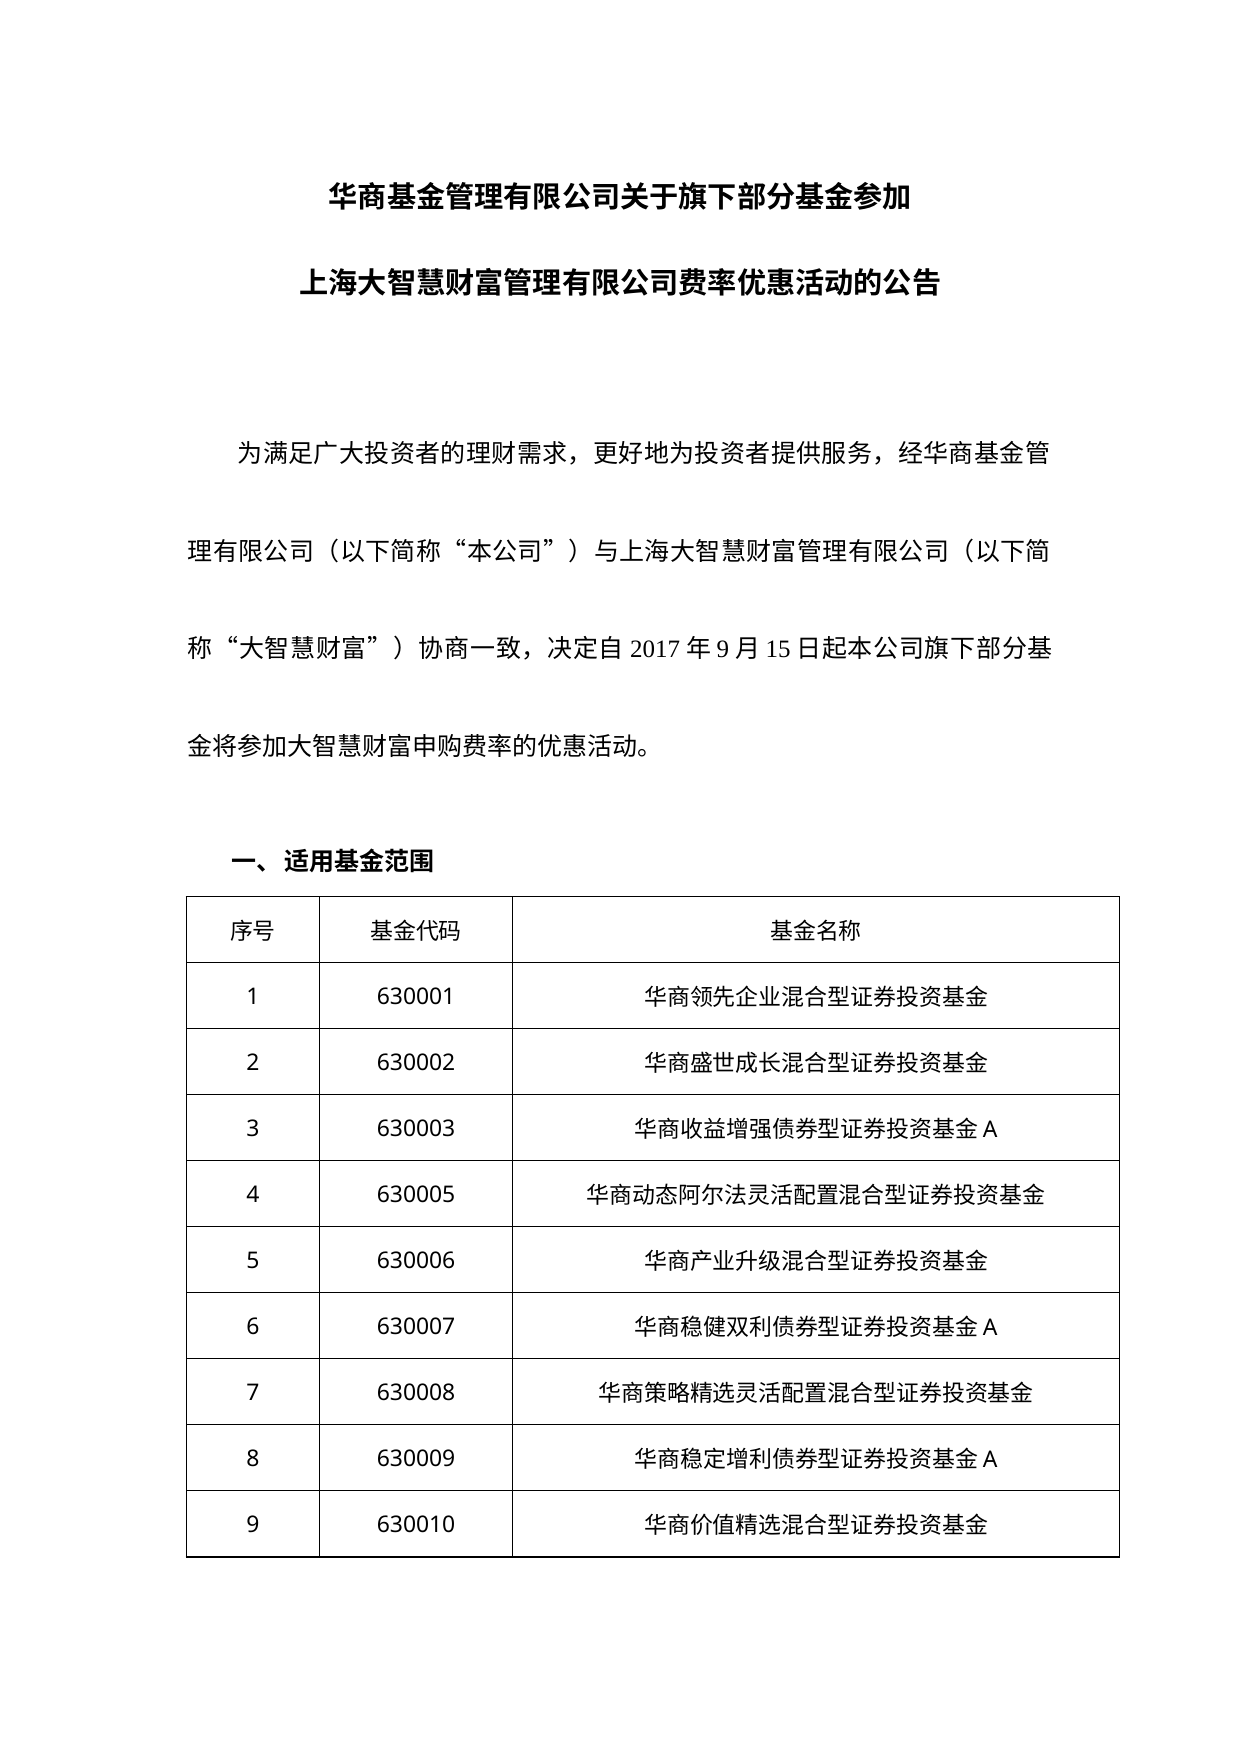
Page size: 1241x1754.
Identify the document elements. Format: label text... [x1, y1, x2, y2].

table_header 基金名称 [513, 897, 1119, 962]
table_cell 华商盛世成长混合型证券投资基金 [513, 1029, 1119, 1094]
table_cell 华商稳定增利债券型证券投资基金A [513, 1425, 1119, 1490]
table_cell 华商价值精选混合型证券投资基金 [513, 1491, 1119, 1556]
table_cell 华商策略精选灵活配置混合型证券投资基金 [513, 1359, 1119, 1424]
table_cell 华商收益增强债券型证券投资基金A [513, 1095, 1119, 1160]
table_cell 3 [187, 1095, 319, 1160]
table_cell 5 [187, 1227, 319, 1292]
list 适用基金范围 [231, 842, 1053, 878]
text 上海大智慧财富管理有限公司费率优惠活动的公告 [187, 248, 1053, 313]
table_cell 630007 [320, 1293, 512, 1358]
table_cell 8 [187, 1425, 319, 1490]
table_cell 630005 [320, 1161, 512, 1226]
table_cell 630003 [320, 1095, 512, 1160]
table_header 序号 [187, 897, 319, 962]
table_cell 630001 [320, 963, 512, 1028]
text 为满足广大投资者的理财需求，更好地为投资者提供服务，经华商基金管理有限公司（以下简称“本公司”）与上海大智慧财富管理有限公司（以下简称“大智慧财富”）协商一致，决定自2017年9月15日起本公司旗下部分基金将参加大智慧财富申购费率的优惠活动。 [187, 419, 1053, 777]
table_cell 9 [187, 1491, 319, 1556]
table_cell 7 [187, 1359, 319, 1424]
table_cell 630010 [320, 1491, 512, 1556]
table_cell 华商领先企业混合型证券投资基金 [513, 963, 1119, 1028]
table_header 基金代码 [320, 897, 512, 962]
table_cell 630008 [320, 1359, 512, 1424]
table_cell 华商动态阿尔法灵活配置混合型证券投资基金 [513, 1161, 1119, 1226]
text 华商基金管理有限公司关于旗下部分基金参加 [187, 162, 1053, 227]
table_cell 华商稳健双利债券型证券投资基金A [513, 1293, 1119, 1358]
table_cell 6 [187, 1293, 319, 1358]
table_cell 1 [187, 963, 319, 1028]
table_cell 2 [187, 1029, 319, 1094]
table_cell 4 [187, 1161, 319, 1226]
table_cell 630009 [320, 1425, 512, 1490]
table_cell 华商产业升级混合型证券投资基金 [513, 1227, 1119, 1292]
table_cell 630002 [320, 1029, 512, 1094]
table_cell 630006 [320, 1227, 512, 1292]
